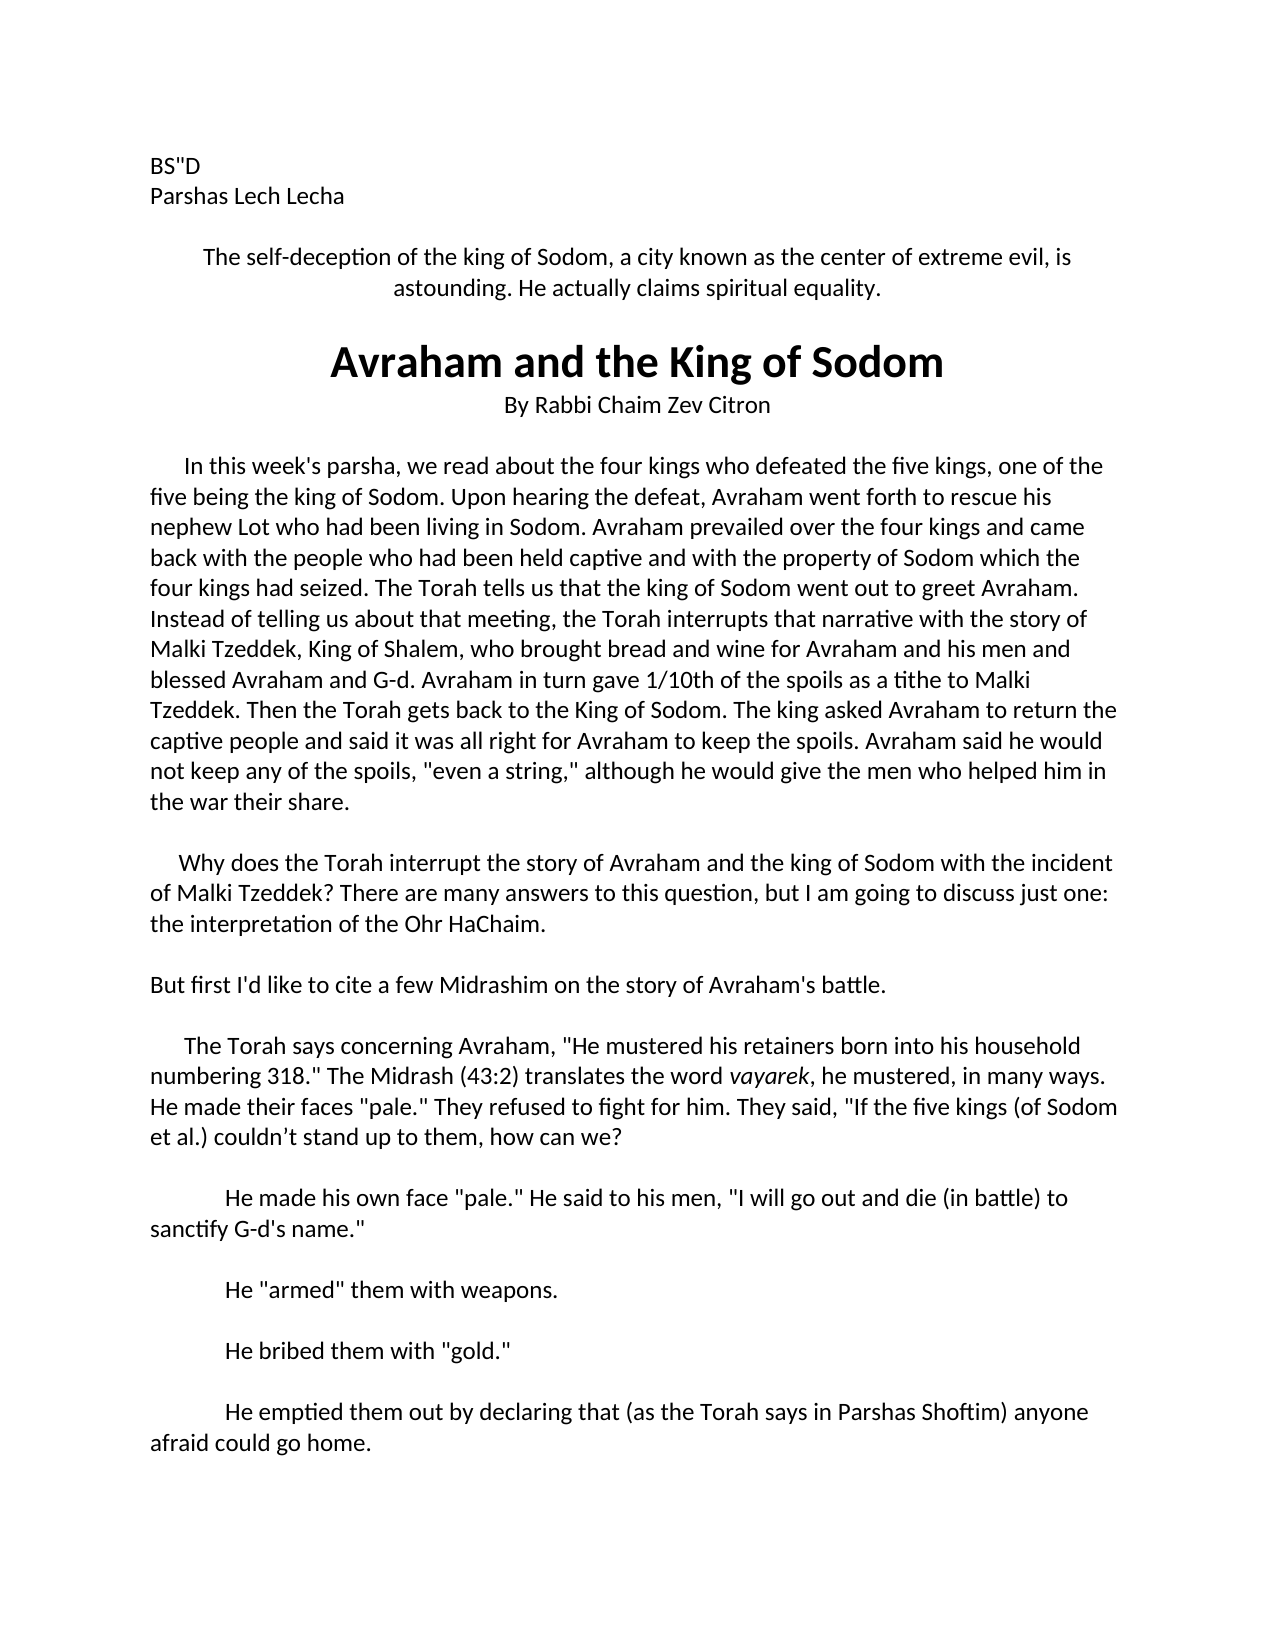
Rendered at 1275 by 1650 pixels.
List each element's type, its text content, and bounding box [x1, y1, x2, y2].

text He made his own face "pale." He said to his men, "I will go out and die (in battle) to sanctify G-d's name." [150, 1183, 1125, 1244]
text The Torah says concerning Avraham, "He mustered his retainers born into his household numbering 318." The Midrash (43:2) translates the word vayarek, he mustered, in many ways. He made their faces "pale." They refused to fight for him. They said, "If the five kings (of Sodom et al.) couldn’t stand up to them, how can we? [150, 1030, 1125, 1152]
text Avraham and the King of Sodom [150, 333, 1125, 389]
text BS"D [150, 150, 1125, 181]
text He "armed" them with weapons. [150, 1274, 1125, 1305]
text By Rabbi Chaim Zev Citron [150, 389, 1125, 419]
text Why does the Torah interrupt the story of Avraham and the king of Sodom with the incident of Malki Tzeddek? There are many answers to this question, but I am going to discuss just one: the interpretation of the Ohr HaChaim. [150, 847, 1125, 938]
text But first I'd like to cite a few Midrashim on the story of Avraham's battle. [150, 969, 1125, 999]
text The self-deception of the king of Sodom, a city known as the center of extreme evil, is astounding. He actually claims spiritual equality. [150, 242, 1125, 303]
text He bribed them with "gold." [150, 1335, 1125, 1366]
text Parshas Lech Lecha [150, 181, 1125, 211]
text He emptied them out by declaring that (as the Torah says in Parshas Shoftim) anyone afraid could go home. [150, 1396, 1125, 1457]
text In this week's parsha, we read about the four kings who defeated the five kings, one of the five being the king of Sodom. Upon hearing the defeat, Avraham went forth to rescue his nephew Lot who had been living in Sodom. Avraham prevailed over the four kings and came back with the people who had been held captive and with the property of Sodom which the four kings had seized. The Torah tells us that the king of Sodom went out to greet Avraham. Instead of telling us about that meeting, the Torah interrupts that narrative with the story of Malki Tzeddek, King of Shalem, who brought bread and wine for Avraham and his men and blessed Avraham and G-d. Avraham in turn gave 1/10th of the spoils as a tithe to Malki Tzeddek. Then the Torah gets back to the King of Sodom. The king asked Avraham to return the captive people and said it was all right for Avraham to keep the spoils. Avraham said he would not keep any of the spoils, "even a string," although he would give the men who helped him in the war their share. [150, 450, 1125, 816]
